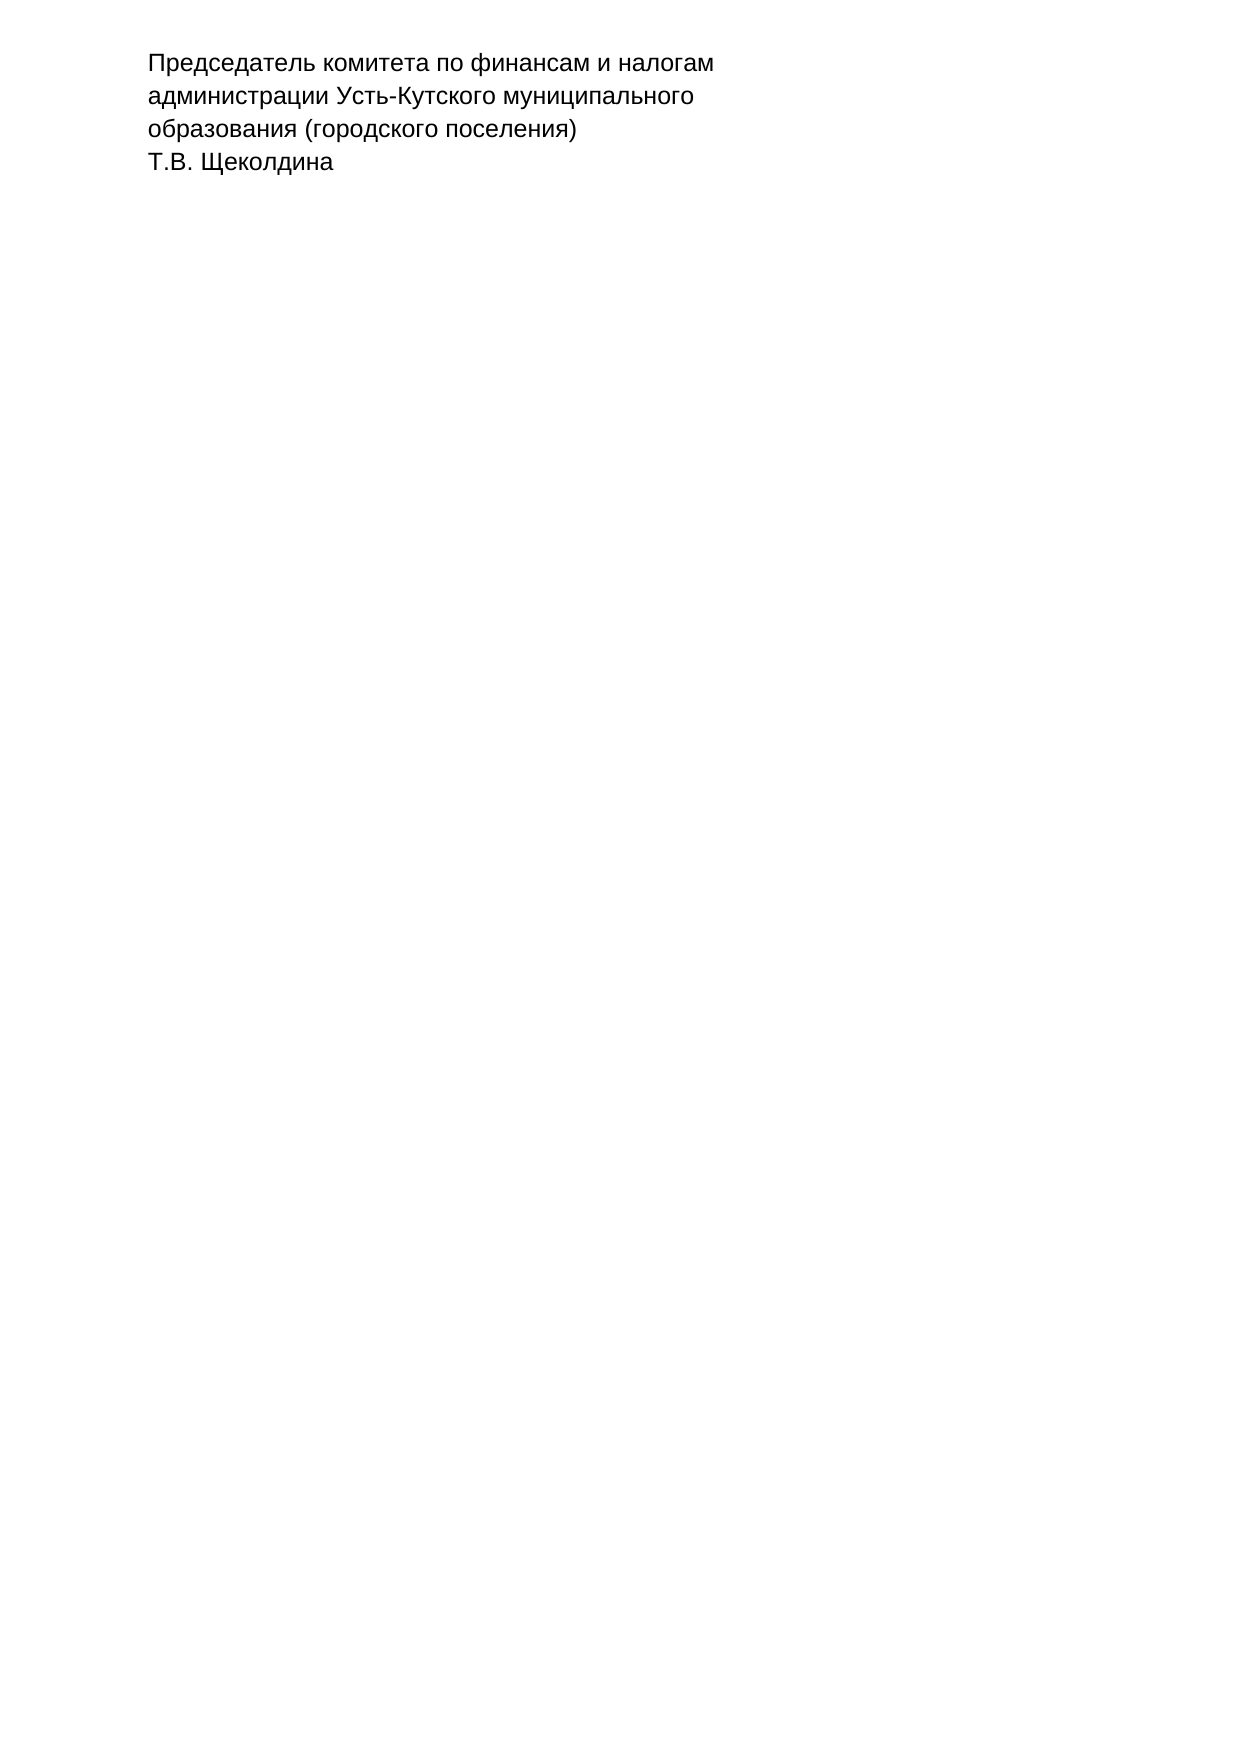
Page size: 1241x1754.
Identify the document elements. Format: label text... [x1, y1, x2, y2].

list Т.В. Щеколдина [148, 147, 1181, 176]
list администрации Усть-Кутского муниципального [148, 81, 1181, 109]
list Председатель комитета по финансам и налогам [148, 48, 1181, 77]
list образования (городского поселения) [148, 114, 1181, 143]
